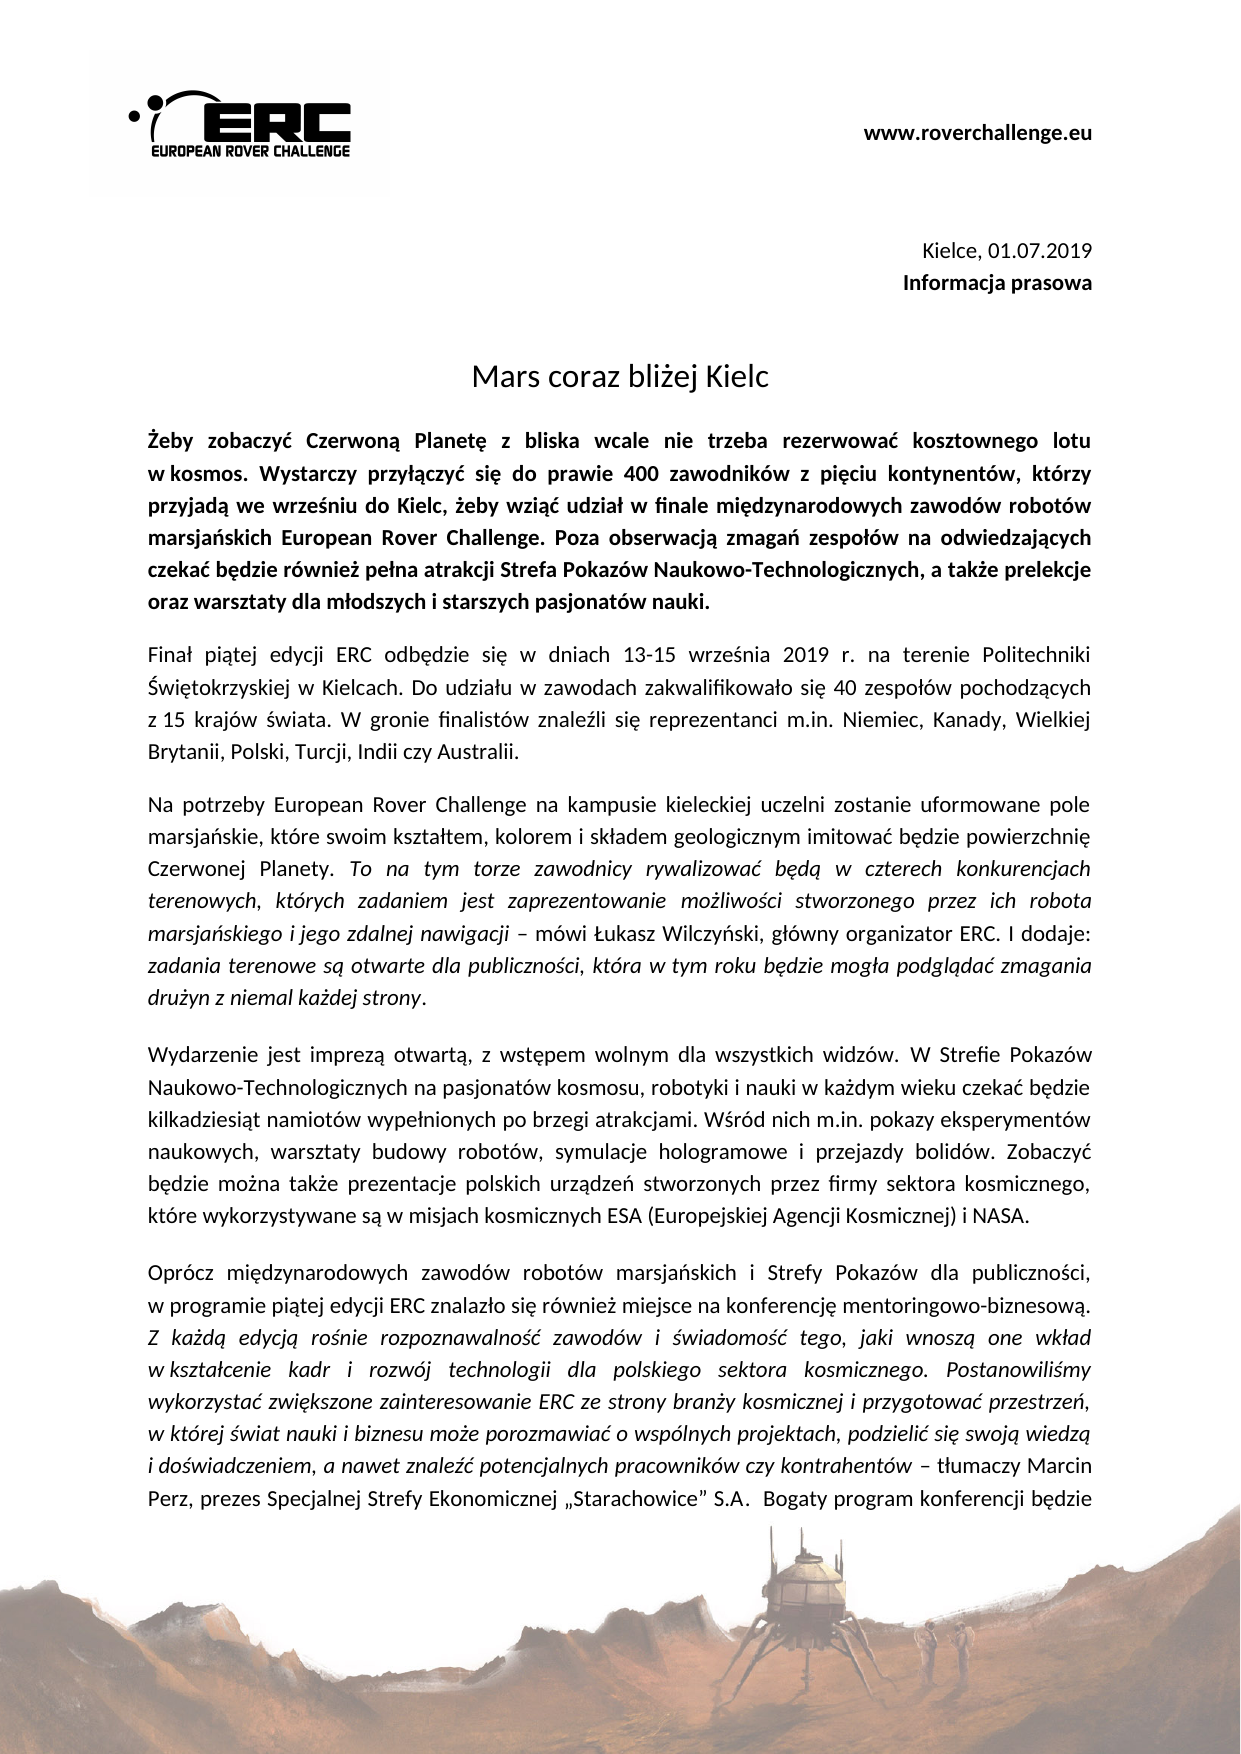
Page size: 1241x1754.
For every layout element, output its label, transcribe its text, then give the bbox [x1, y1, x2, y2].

text Kielce, 01.07.2019 [148, 236, 1092, 264]
text Finał piątej edycji ERC odbędzie się w dniach 13-15 września 2019 r. na terenie Politechniki Świętokrzyskiej w Kielcach. Do udziału w zawodach zakwalifikowało się 40 zespołów pochodzących z 15 krajów świata. W gronie finalistów znaleźli się reprezentanci m.in. Niemiec, Kanady, Wielkiej Brytanii, Polski, Turcji, Indii czy Australii. [148, 641, 1092, 765]
picture [0, 1472, 1241, 1754]
picture [88, 50, 390, 197]
text Żeby zobaczyć Czerwoną Planetę z bliska wcale nie trzeba rezerwować kosztownego lotu w kosmos. Wystarczy przyłączyć się do prawie 400 zawodników z pięciu kontynentów, którzy przyjadą we wrześniu do Kielc, żeby wziąć udział w finale międzynarodowych zawodów robotów marsjańskich European Rover Challenge. Poza obserwacją zmagań zespołów na odwiedzających czekać będzie również pełna atrakcji Strefa Pokazów Naukowo-Technologicznych, a także prelekcje oraz warsztaty dla młodszych i starszych pasjonatów nauki. [148, 427, 1092, 616]
text Informacja prasowa [148, 268, 1092, 296]
text Mars coraz bliżej Kielc [148, 355, 1092, 396]
text Na potrzeby European Rover Challenge na kampusie kieleckiej uczelni zostanie uformowane pole marsjańskie, które swoim kształtem, kolorem i składem geologicznym imitować będzie powierzchnię Czerwonej Planety. To na tym torze zawodnicy rywalizować będą w czterech konkurencjach terenowych, których zadaniem jest zaprezentowanie możliwości stworzonego przez ich robota marsjańskiego i jego zdalnej nawigacji – mówi Łukasz Wilczyński, główny organizator ERC. I dodaje: zadania terenowe są otwarte dla publiczności, która w tym roku będzie mogła podglądać zmagania drużyn z niemal każdej strony. [148, 790, 1092, 1011]
text Wydarzenie jest imprezą otwartą, z wstępem wolnym dla wszystkich widzów. W Strefie Pokazów Naukowo-Technologicznych na pasjonatów kosmosu, robotyki i nauki w każdym wieku czekać będzie kilkadziesiąt namiotów wypełnionych po brzegi atrakcjami. Wśród nich m.in. pokazy eksperymentów naukowych, warsztaty budowy robotów, symulacje hologramowe i przejazdy bolidów. Zobaczyć będzie można także prezentacje polskich urządzeń stworzonych przez firmy sektora kosmicznego, które wykorzystywane są w misjach kosmicznych ESA (Europejskiej Agencji Kosmicznej) i NASA. [148, 1040, 1092, 1229]
